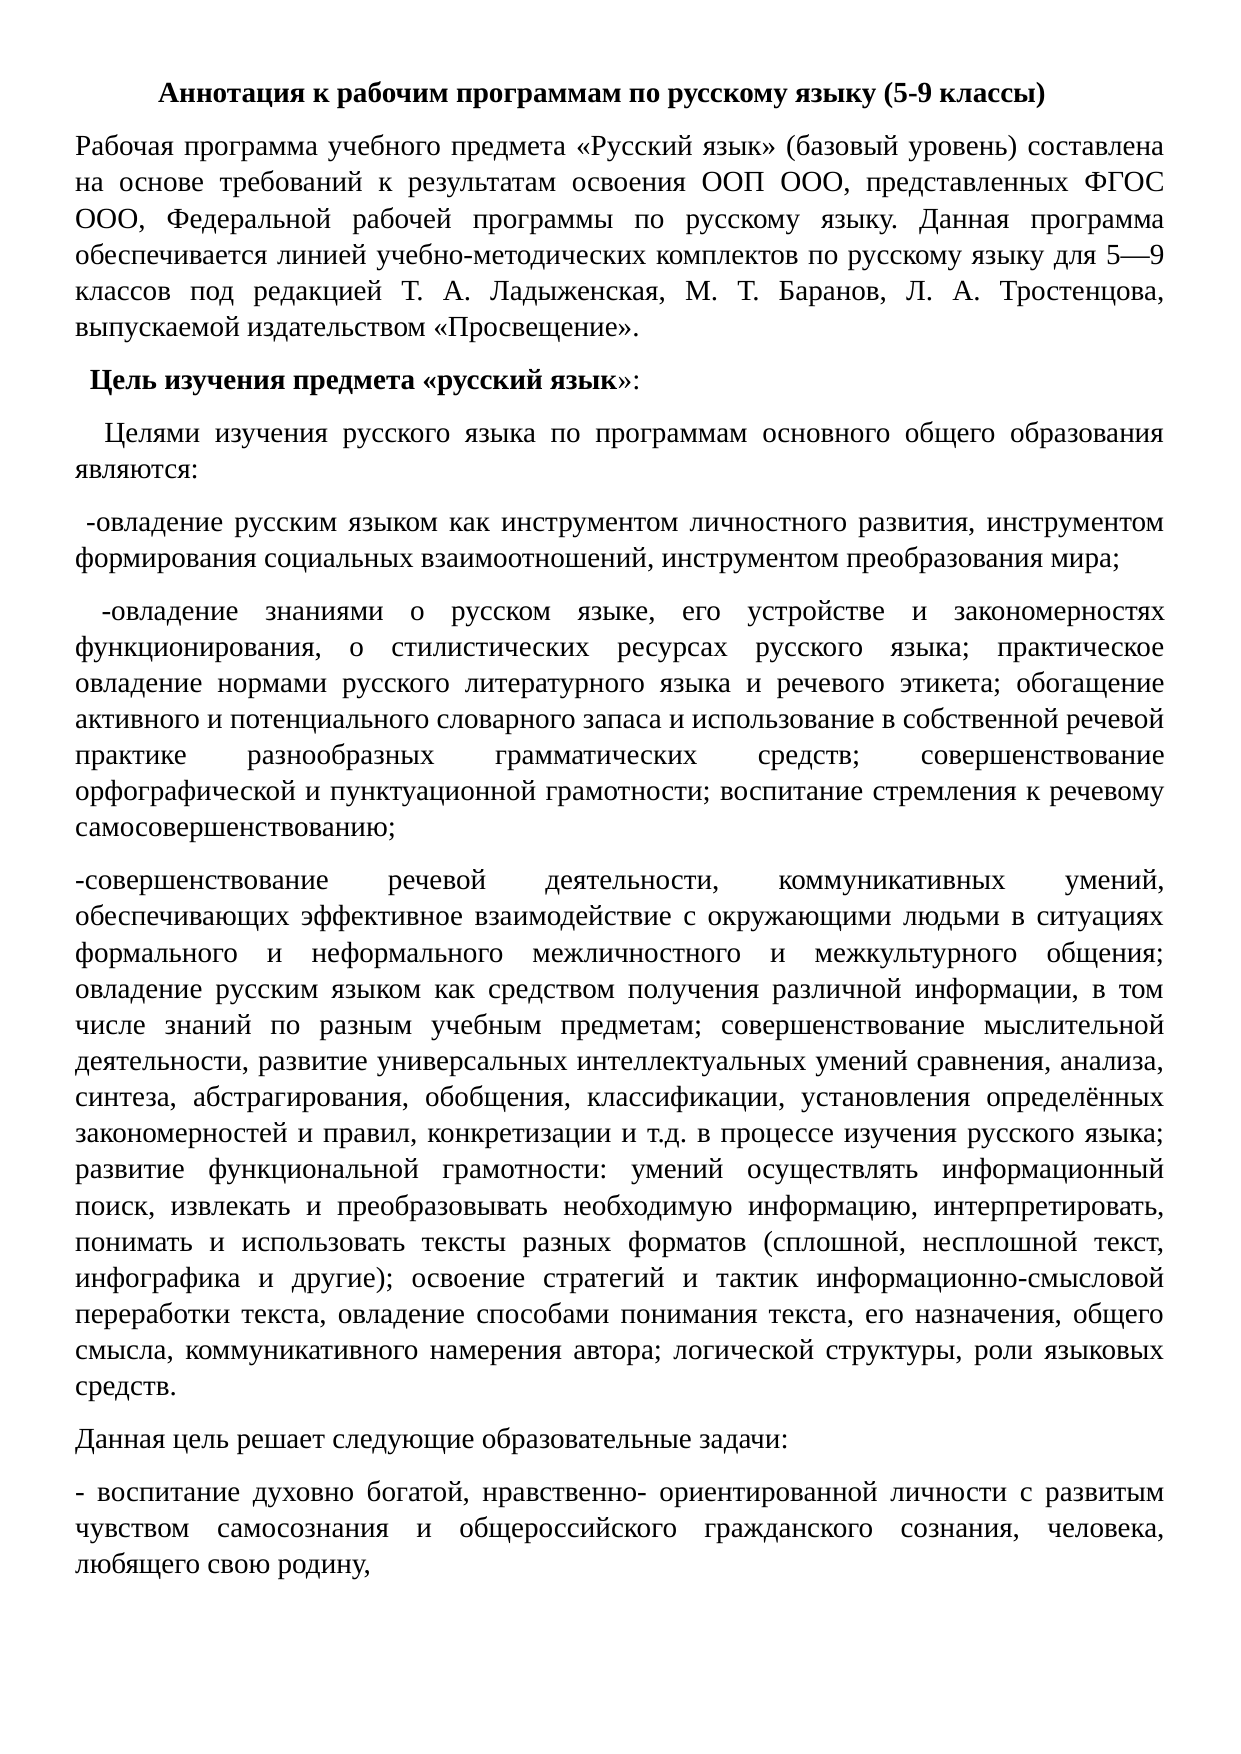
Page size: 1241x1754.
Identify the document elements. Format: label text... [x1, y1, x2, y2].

text -овладение знаниями о русском языке, его устройстве и закономерностях функционирования, о стилистических ресурсах русского языка; практическое овладение нормами русского литературного языка и речевого этикета; обогащение активного и потенциального словарного запаса и использование в собственной речевой практике разнообразных грамматических средств; совершенствование орфографической и пунктуационной грамотности; воспитание стремления к речевому самосовершенствованию; [75, 593, 1165, 843]
text Цель изучения предмета «русский язык»: [75, 362, 1165, 396]
text Данная цель решает следующие образовательные задачи: [75, 1421, 1165, 1455]
text -совершенствование речевой деятельности, коммуникативных умений, обеспечивающих эффективное взаимодействие с окружающими людьми в ситуациях формального и неформального межличностного и межкультурного общения; овладение русским языком как средством получения различной информации, в том числе знаний по разным учебным предметам; совершенствование мыслительной деятельности, развитие универсальных интеллектуальных умений сравнения, анализа, синтеза, абстрагирования, обобщения, классификации, установления определённых закономерностей и правил, конкретизации и т.д. в процессе изучения русского языка; развитие функциональной грамотности: умений осуществлять информационный поиск, извлекать и преобразовывать необходимую информацию, интерпретировать, понимать и использовать тексты разных форматов (сплошной, несплошной текст, инфографика и другие); освоение стратегий и тактик информационно-смысловой переработки текста, овладение способами понимания текста, его назначения, общего смысла, коммуникативного намерения автора; логической структуры, роли языковых средств. [75, 862, 1165, 1402]
text Рабочая программа учебного предмета «Русский язык» (базовый уровень) составлена на основе требований к результатам освоения ООП ООО, представленных ФГОС ООО, Федеральной рабочей программы по русскому языку. Данная программа обеспечивается линией учебно-методических комплектов по русскому языку для 5—9 классов под редакцией Т. А. Ладыженская, М. Т. Баранов, Л. А. Тростенцова, выпускаемой издательством «Просвещение». [75, 128, 1165, 343]
text -овладение русским языком как инструментом личностного развития, инструментом формирования социальных взаимоотношений, инструментом преобразования мира; [75, 504, 1165, 573]
text Аннотация к рабочим программам по русскому языку (5-9 классы) [75, 75, 1165, 108]
text Целями изучения русского языка по программам основного общего образования являются: [75, 415, 1165, 484]
text - воспитание духовно богатой, нравственно- ориентированной личности с развитым чувством самосознания и общероссийского гражданского сознания, человека, любящего свою родину, [75, 1474, 1165, 1580]
